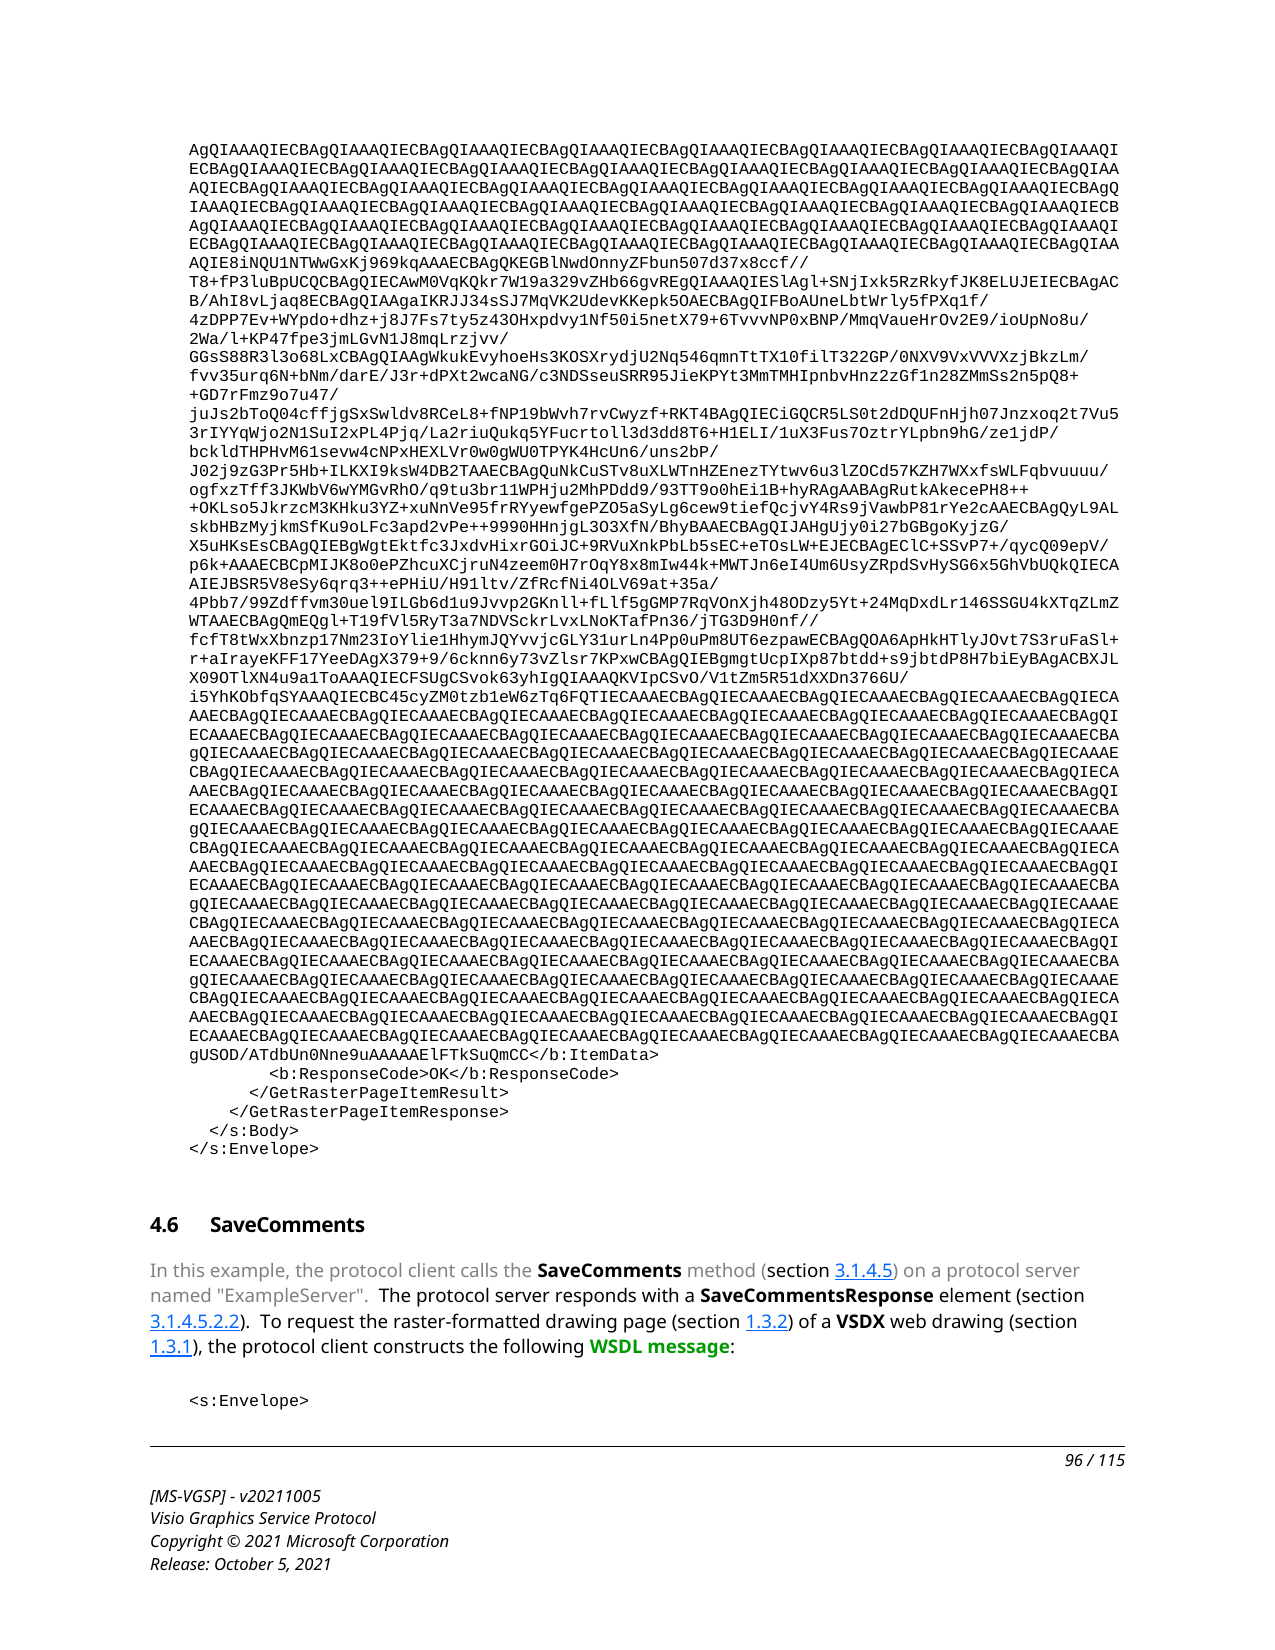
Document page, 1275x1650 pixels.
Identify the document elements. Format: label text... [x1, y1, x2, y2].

text </GetRasterPageItemResponse> [175, 1089, 1137, 1107]
text </s:Envelope> [175, 1126, 1137, 1170]
text </s:Body> [175, 1107, 1137, 1126]
text </GetRasterPageItemResult> [175, 1070, 1137, 1089]
text <b:ResponseCode>OK</b:ResponseCode> [175, 1051, 1137, 1070]
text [175, 133, 1137, 1051]
subtitle SaveComments [150, 1210, 1125, 1238]
text <s:Envelope> [175, 1384, 1137, 1422]
text In this example, the protocol client calls the SaveComments method (section 3.1.4.5) on a protocol server named "ExampleServer". The protocol server responds with a SaveCommentsResponse element (section 3.1.4.5.2.2). To request the raster-formatted drawing page (section 1.3.2) of a VSDX web drawing (section 1.3.1), the protocol client constructs the following WSDL message: [150, 1257, 1125, 1359]
